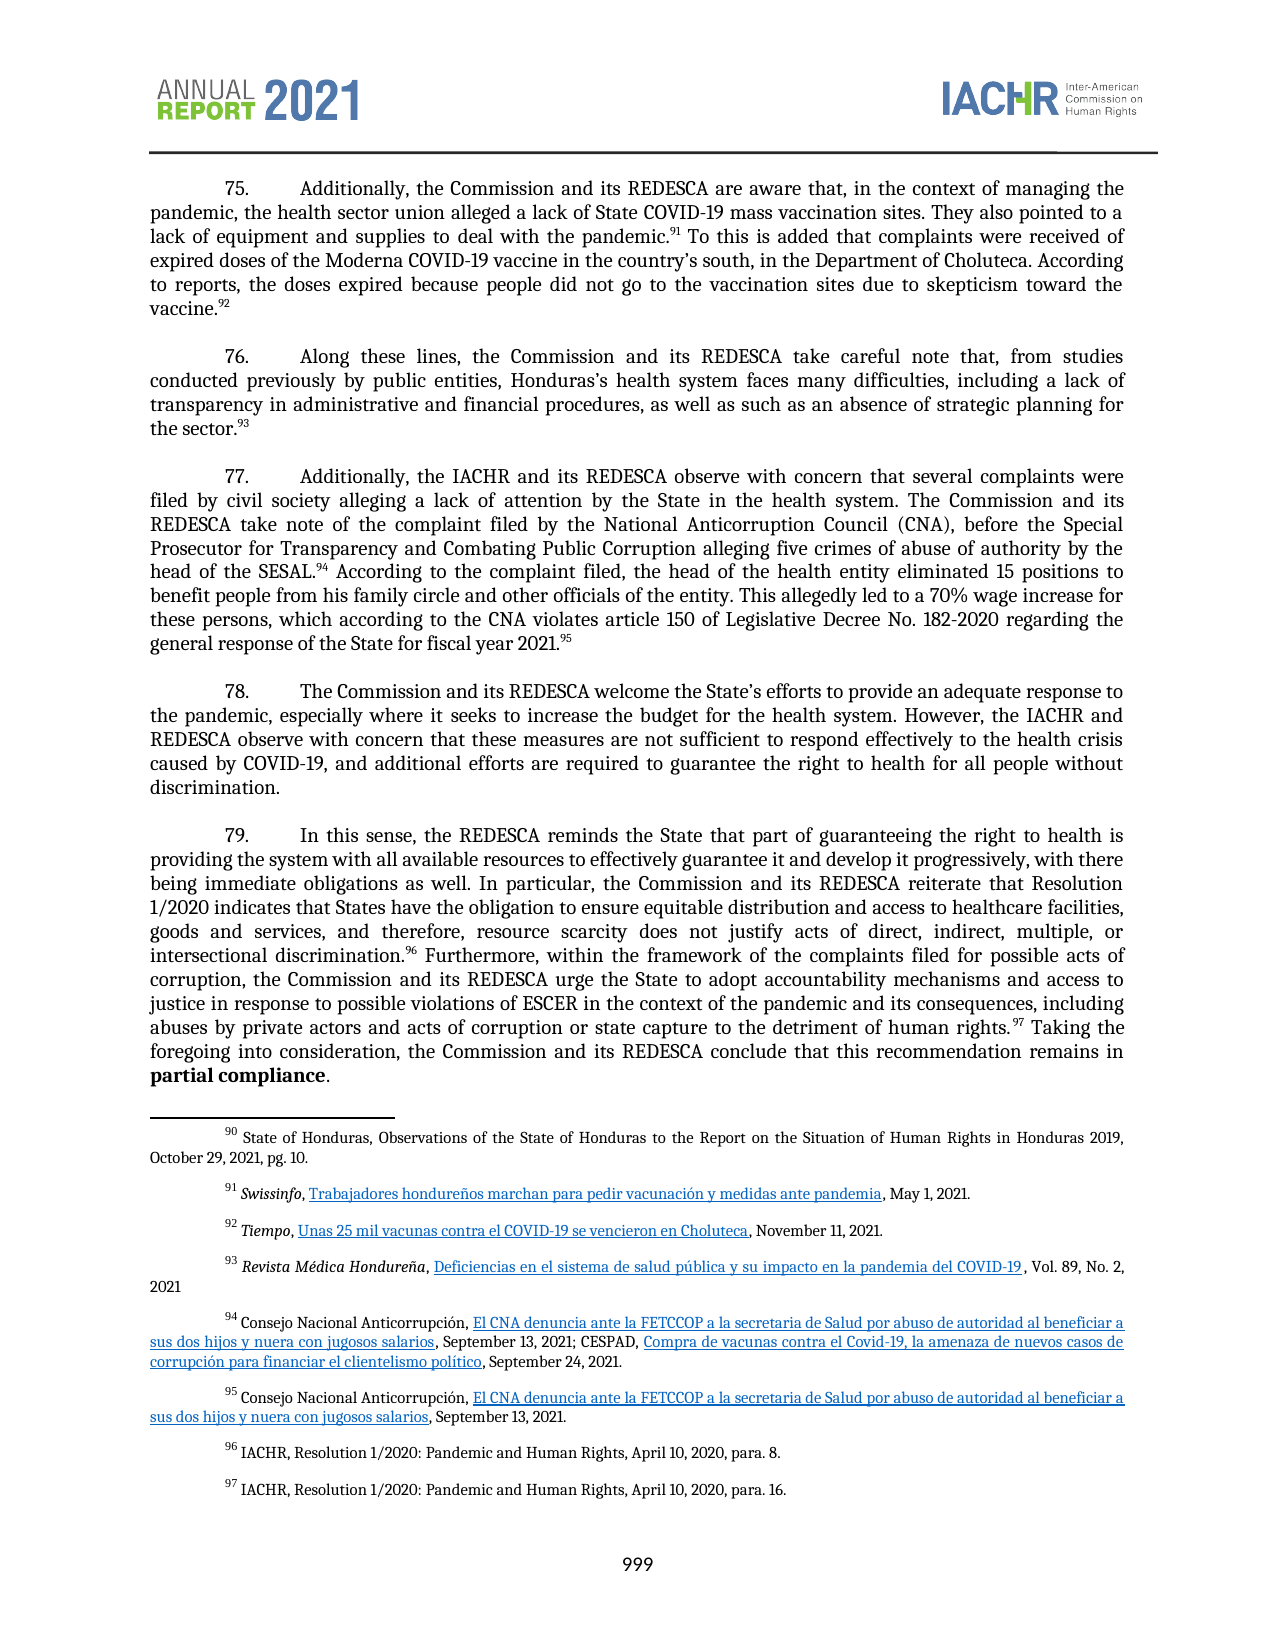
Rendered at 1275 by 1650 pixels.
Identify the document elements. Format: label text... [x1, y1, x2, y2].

list Along these lines, the Commission and its REDESCA take careful note that, from studies conducted previously by public entities, Honduras’s health system faces many difficulties, including a lack of transparency in administrative and financial procedures, as well as such as an absence of strategic planning for the sector. [150, 344, 1125, 440]
picture [150, 73, 367, 125]
list Additionally, the Commission and its REDESCA are aware that, in the context of managing the pandemic, the health sector union alleged a lack of State COVID-19 mass vaccination sites. They also pointed to a lack of equipment and supplies to deal with the pandemic. To this is added that complaints were received of expired doses of the Moderna COVID-19 vaccine in the country’s south, in the Department of Choluteca. According to reports, the doses expired because people did not go to the vaccination sites due to skepticism toward the vaccine. [150, 177, 1125, 321]
picture [935, 73, 1159, 125]
list In this sense, the REDESCA reminds the State that part of guaranteeing the right to health is providing the system with all available resources to effectively guarantee it and develop it progressively, with there being immediate obligations as well. In particular, the Commission and its REDESCA reiterate that Resolution 1/2020 indicates that States have the obligation to ensure equitable distribution and access to healthcare facilities, goods and services, and therefore, resource scarcity does not justify acts of direct, indirect, multiple, or intersectional discrimination. Furthermore, within the framework of the complaints filed for possible acts of corruption, the Commission and its REDESCA urge the State to adopt accountability mechanisms and access to justice in response to possible violations of ESCER in the context of the pandemic and its consequences, including abuses by private actors and acts of corruption or state capture to the detriment of human rights. Taking the foregoing into consideration, the Commission and its REDESCA conclude that this recommendation remains in partial compliance. [150, 824, 1125, 1087]
list Additionally, the IACHR and its REDESCA observe with concern that several complaints were filed by civil society alleging a lack of attention by the State in the health system. The Commission and its REDESCA take note of the complaint filed by the National Anticorruption Council (CNA), before the Special Prosecutor for Transparency and Combating Public Corruption alleging five crimes of abuse of authority by the head of the SESAL. According to the complaint filed, the head of the health entity eliminated 15 positions to benefit people from his family circle and other officials of the entity. This allegedly led to a 70% wage increase for these persons, which according to the CNA violates article 150 of Legislative Decree No. 182-2020 regarding the general response of the State for fiscal year 2021. [150, 464, 1125, 656]
list The Commission and its REDESCA welcome the State’s efforts to provide an adequate response to the pandemic, especially where it seeks to increase the budget for the health system. However, the IACHR and REDESCA observe with concern that these measures are not sufficient to respond effectively to the health crisis caused by COVID-19, and additional efforts are required to guarantee the right to health for all people without discrimination. [150, 680, 1125, 800]
